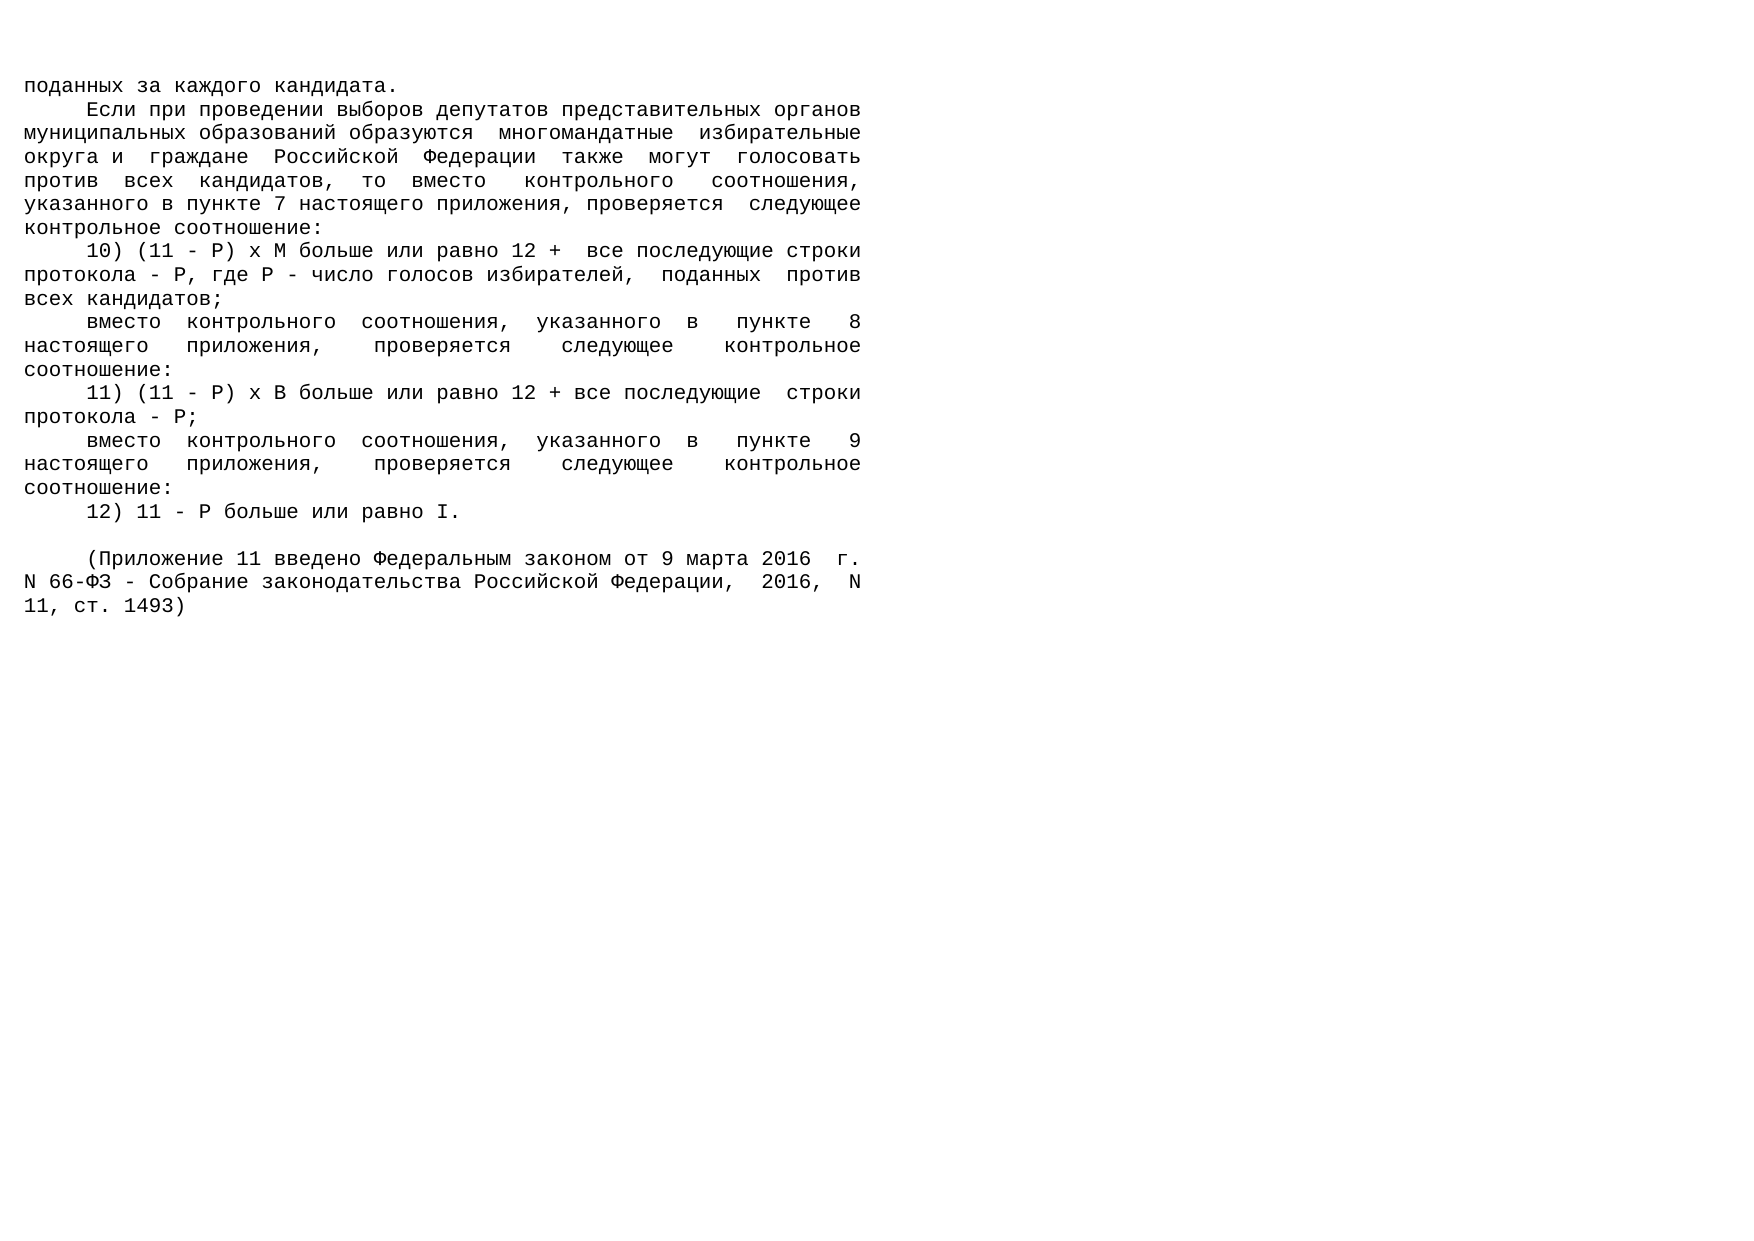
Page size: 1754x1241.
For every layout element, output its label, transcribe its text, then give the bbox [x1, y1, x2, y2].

text муниципальных образований образуются многомандатные избирательные [24, 122, 1730, 146]
text округа и граждане Российской Федерации также могут голосовать [24, 146, 1730, 169]
text соотношение: [24, 359, 1730, 382]
text настоящего приложения, проверяется следующее контрольное [24, 335, 1730, 359]
text (Приложение 11 введено Федеральным законом от 9 марта 2016 г. [24, 548, 1730, 572]
text вместо контрольного соотношения, указанного в пункте 8 [24, 311, 1730, 335]
text соотношение: [24, 477, 1730, 501]
text вместо контрольного соотношения, указанного в пункте 9 [24, 430, 1730, 453]
text против всех кандидатов, то вместо контрольного соотношения, [24, 169, 1730, 193]
text 12) 11 - Р больше или равно I. [24, 501, 1730, 524]
text протокола - Р, где Р - число голосов избирателей, поданных против [24, 264, 1730, 288]
text 10) (11 - Р) х М больше или равно 12 + все последующие строки [24, 241, 1730, 264]
text Если при проведении выборов депутатов представительных органов [24, 99, 1730, 122]
text контрольное соотношение: [24, 217, 1730, 241]
text N 66-ФЗ - Собрание законодательства Российской Федерации, 2016, N [24, 572, 1730, 595]
text настоящего приложения, проверяется следующее контрольное [24, 453, 1730, 477]
text протокола - Р; [24, 406, 1730, 430]
text 11) (11 - Р) х В больше или равно 12 + все последующие строки [24, 382, 1730, 406]
text 11, ст. 1493) [24, 595, 1730, 619]
text указанного в пункте 7 настоящего приложения, проверяется следующее [24, 193, 1730, 217]
text поданных за каждого кандидата. [24, 75, 1730, 99]
text всех кандидатов; [24, 288, 1730, 311]
